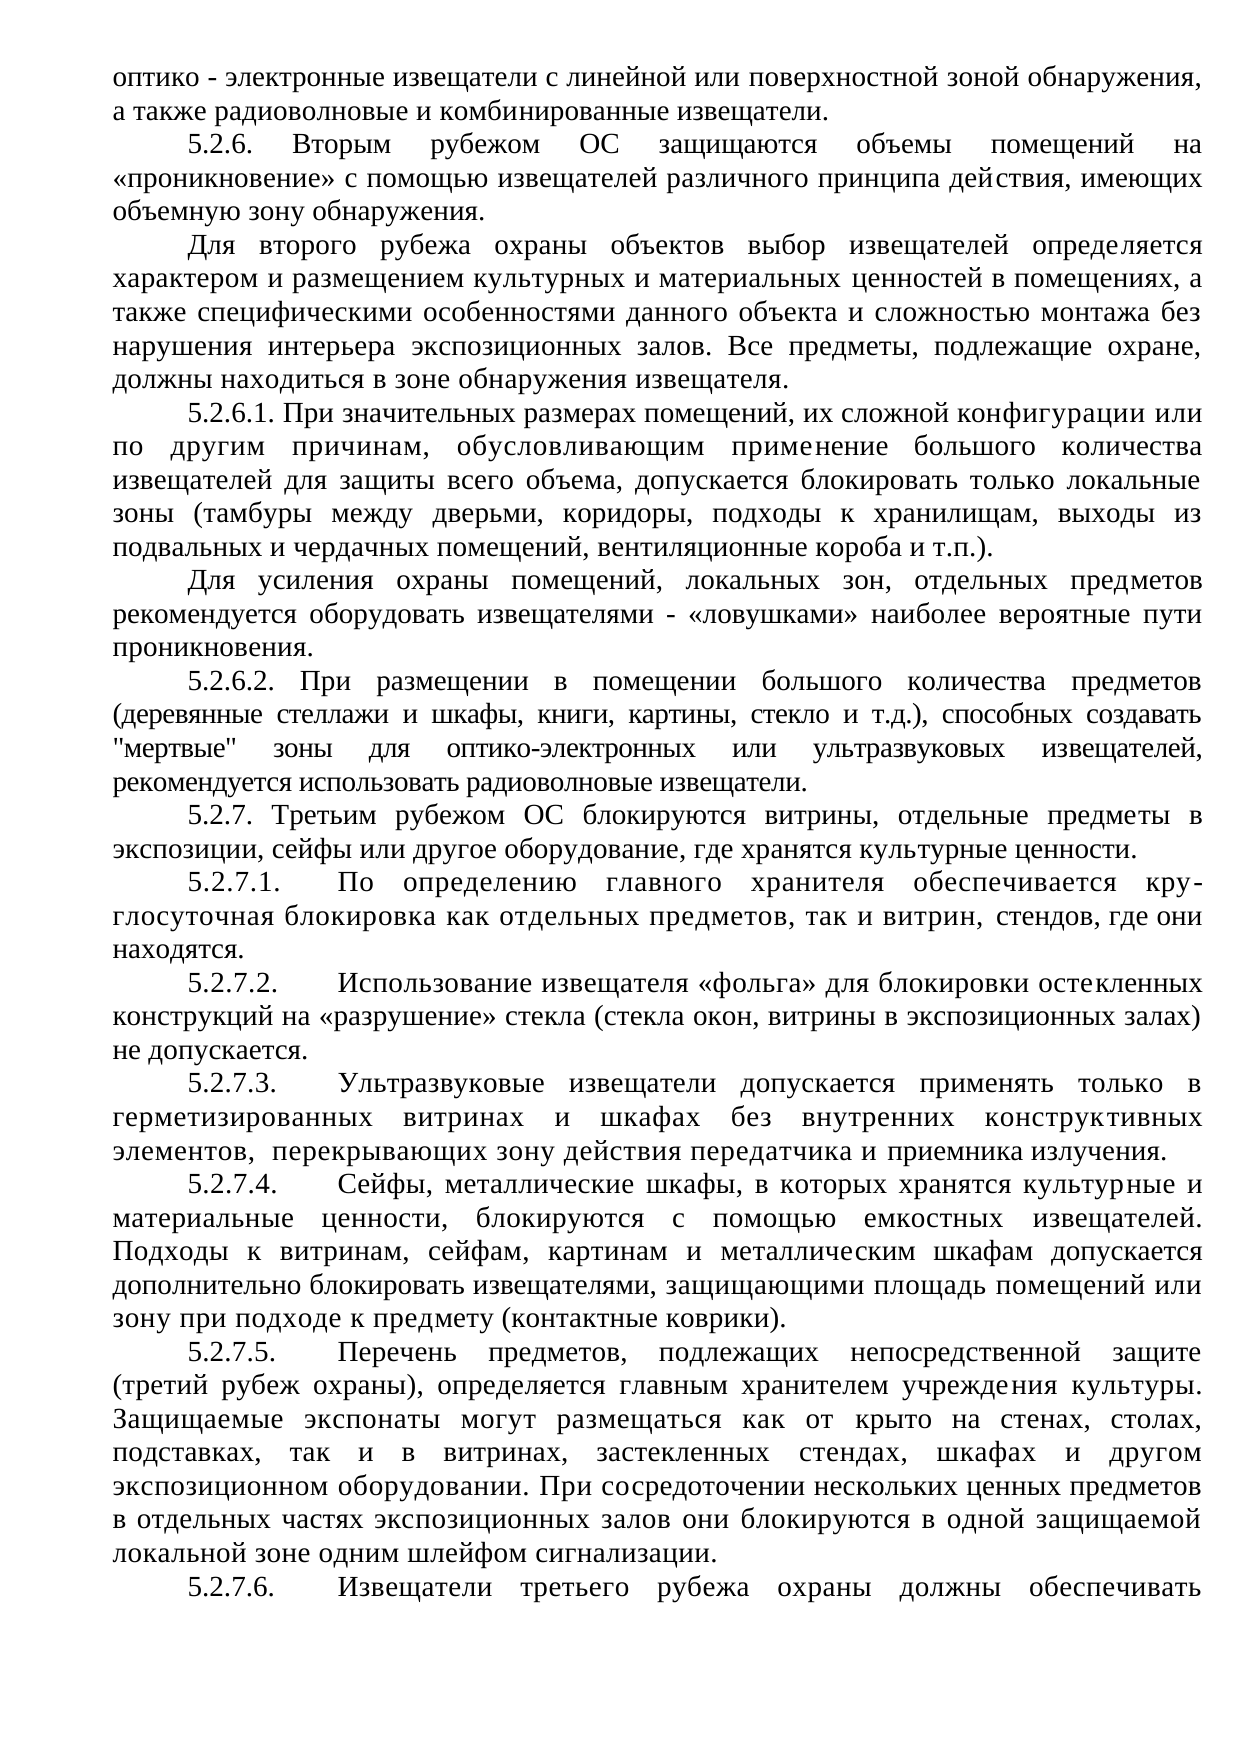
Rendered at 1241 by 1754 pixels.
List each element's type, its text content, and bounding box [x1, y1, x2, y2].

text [112, 1569, 1203, 1602]
text Для второго рубежа охраны объектов выбор извещателей определяется характером и размещением культурных и материальных ценностей в помещениях, а также специфическими особенностями данного объекта и сложностью монтажа без нарушения интерьера экспозиционных залов. Все предметы, подлежащие охране, должны находиться в зоне обнаружения извещателя. [112, 227, 1203, 395]
list Использование извещателя «фольга» для блокировки остекленных конструкций на «разрушение» стекла (стекла окон, витрины в экспозиционных залах) не допускается. [112, 965, 1203, 1066]
text 5.2.6.1. При значительных размерах помещений, их сложной конфигурации или по другим причинам, обусловливающим применение большого количества извещателей для защиты всего объема, допускается блокировать только локальные зоны (тамбуры между дверьми, коридоры, подходы к хранилищам, выходы из подвальных и чердачных помещений, вентиляционные короба и т.п.). [112, 395, 1203, 562]
text 5.2.7. Третьим рубежом ОС блокируются витрины, отдельные предметы в экспозиции, сейфы или другое оборудование, где хранятся культурные ценности. [112, 797, 1203, 864]
list По определению главного хранителя обеспечивается круглосуточная блокировка как отдельных предметов, так и витрин, стендов, где они находятся. [112, 864, 1203, 965]
text 5.2.6. Вторым рубежом ОС защищаются объемы помещений на «проникновение» с помощью извещателей различного принципа действия, имеющих объемную зону обнаружения. [112, 126, 1203, 227]
list Перечень предметов, подлежащих непосредственной защите (третий рубеж охраны), определяется главным хранителем учреждения культуры. Защищаемые экспонаты могут размещаться как от крыто на стенах, столах, подставках, так и в витринах, застекленных стендах, шкафах и другом экспозиционном оборудовании. При сосредоточении нескольких ценных предметов в отдельных частях экспозиционных залов они блокируются в одной защищаемой локальной зоне одним шлейфом сигнализации. [112, 1334, 1203, 1569]
text 5.2.6.2. При размещении в помещении большого количества предметов (деревянные стеллажи и шкафы, книги, картины, стекло и т.д.), способных создавать "мертвые" зоны для оптико-электронных или ультразвуковых извещателей, рекомендуется использовать радиоволновые извещатели. [112, 663, 1203, 797]
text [112, 59, 1203, 126]
list Ультразвуковые извещатели допускается применять только в герметизированных витринах и шкафах без внутренних конструктивных элементов, перекрывающих зону действия передатчика и приемника излучения. [112, 1066, 1203, 1166]
text Для усиления охраны помещений, локальных зон, отдельных предметов рекомендуется оборудовать извещателями - «ловушками» наиболее вероятные пути проникновения. [112, 562, 1203, 663]
list Сейфы, металлические шкафы, в которых хранятся культурные и материальные ценности, блокируются с помощью емкостных извещателей. Подходы к витринам, сейфам, картинам и металлическим шкафам допускается дополнительно блокировать извещателями, защищающими площадь помещений или зону при подходе к предмету (контактные коврики). [112, 1166, 1203, 1334]
